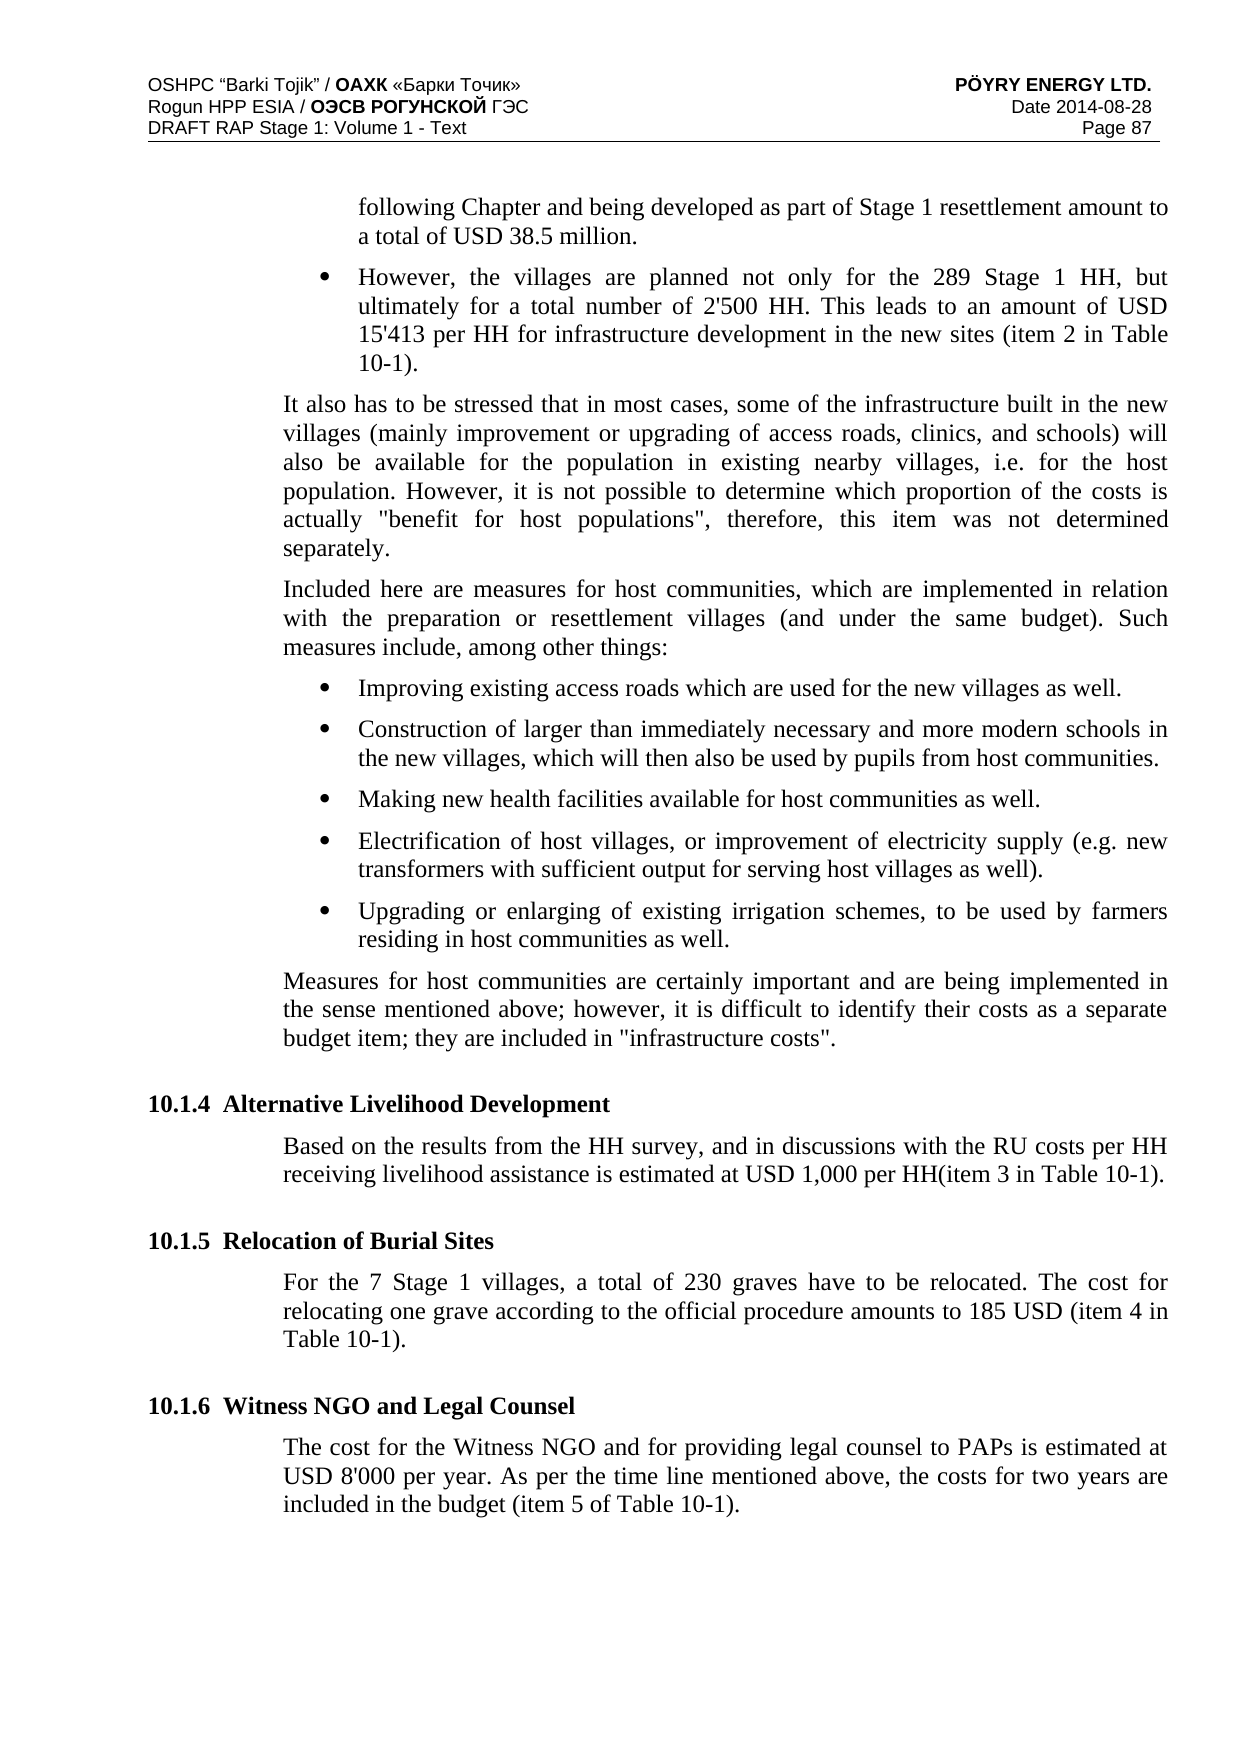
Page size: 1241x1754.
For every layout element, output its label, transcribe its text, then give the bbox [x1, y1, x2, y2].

subtitle Alternative Livelihood Development [148, 1089, 1169, 1118]
subtitle Witness NGO and Legal Counsel [148, 1391, 1169, 1419]
list Construction of larger than immediately necessary and more modern schools in the new villages, which will then also be used by pupils from host communities. [320, 714, 1169, 772]
text It also has to be stressed that in most cases, some of the infrastructure built in the new villages (mainly improvement or upgrading of access roads, clinics, and schools) will also be available for the population in existing nearby villages, i.e. for the host population. However, it is not possible to determine which proportion of the costs is actually "benefit for host populations", therefore, this item was not determined separately. [283, 389, 1169, 562]
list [320, 192, 1169, 249]
text Based on the results from the HH survey, and in discussions with the RU costs per HH receiving livelihood assistance is estimated at USD 1,000 per HH(item 3 in Table 10-1). [283, 1131, 1169, 1188]
text The cost for the Witness NGO and for providing legal counsel to PAPs is estimated at USD 8'000 per year. As per the time line mentioned above, the costs for two years are included in the budget (item 5 of Table 10-1). [283, 1432, 1169, 1518]
list Upgrading or enlarging of existing irrigation schemes, to be used by farmers residing in host communities as well. [320, 896, 1169, 953]
list However, the villages are planned not only for the 289 Stage 1 HH, but ultimately for a total number of 2'500 HH. This leads to an amount of USD 15'413 per HH for infrastructure development in the new sites (item 2 in Table 10-1). [320, 262, 1169, 377]
text Measures for host communities are certainly important and are being implemented in the sense mentioned above; however, it is difficult to identify their costs as a separate budget item; they are included in "infrastructure costs". [283, 966, 1169, 1052]
list Making new health facilities available for host communities as well. [320, 784, 1169, 813]
text Included here are measures for host communities, which are implemented in relation with the preparation or resettlement villages (and under the same budget). Such measures include, among other things: [283, 574, 1169, 661]
list Electrification of host villages, or improvement of electricity supply (e.g. new transformers with sufficient output for serving host villages as well). [320, 826, 1169, 883]
text For the 7 Stage 1 villages, a total of 230 graves have to be relocated. The cost for relocating one grave according to the official procedure amounts to 185 USD (item 4 in Table 10-1). [283, 1267, 1169, 1353]
list Improving existing access roads which are used for the new villages as well. [320, 673, 1169, 702]
subtitle Relocation of Burial Sites [148, 1226, 1169, 1254]
